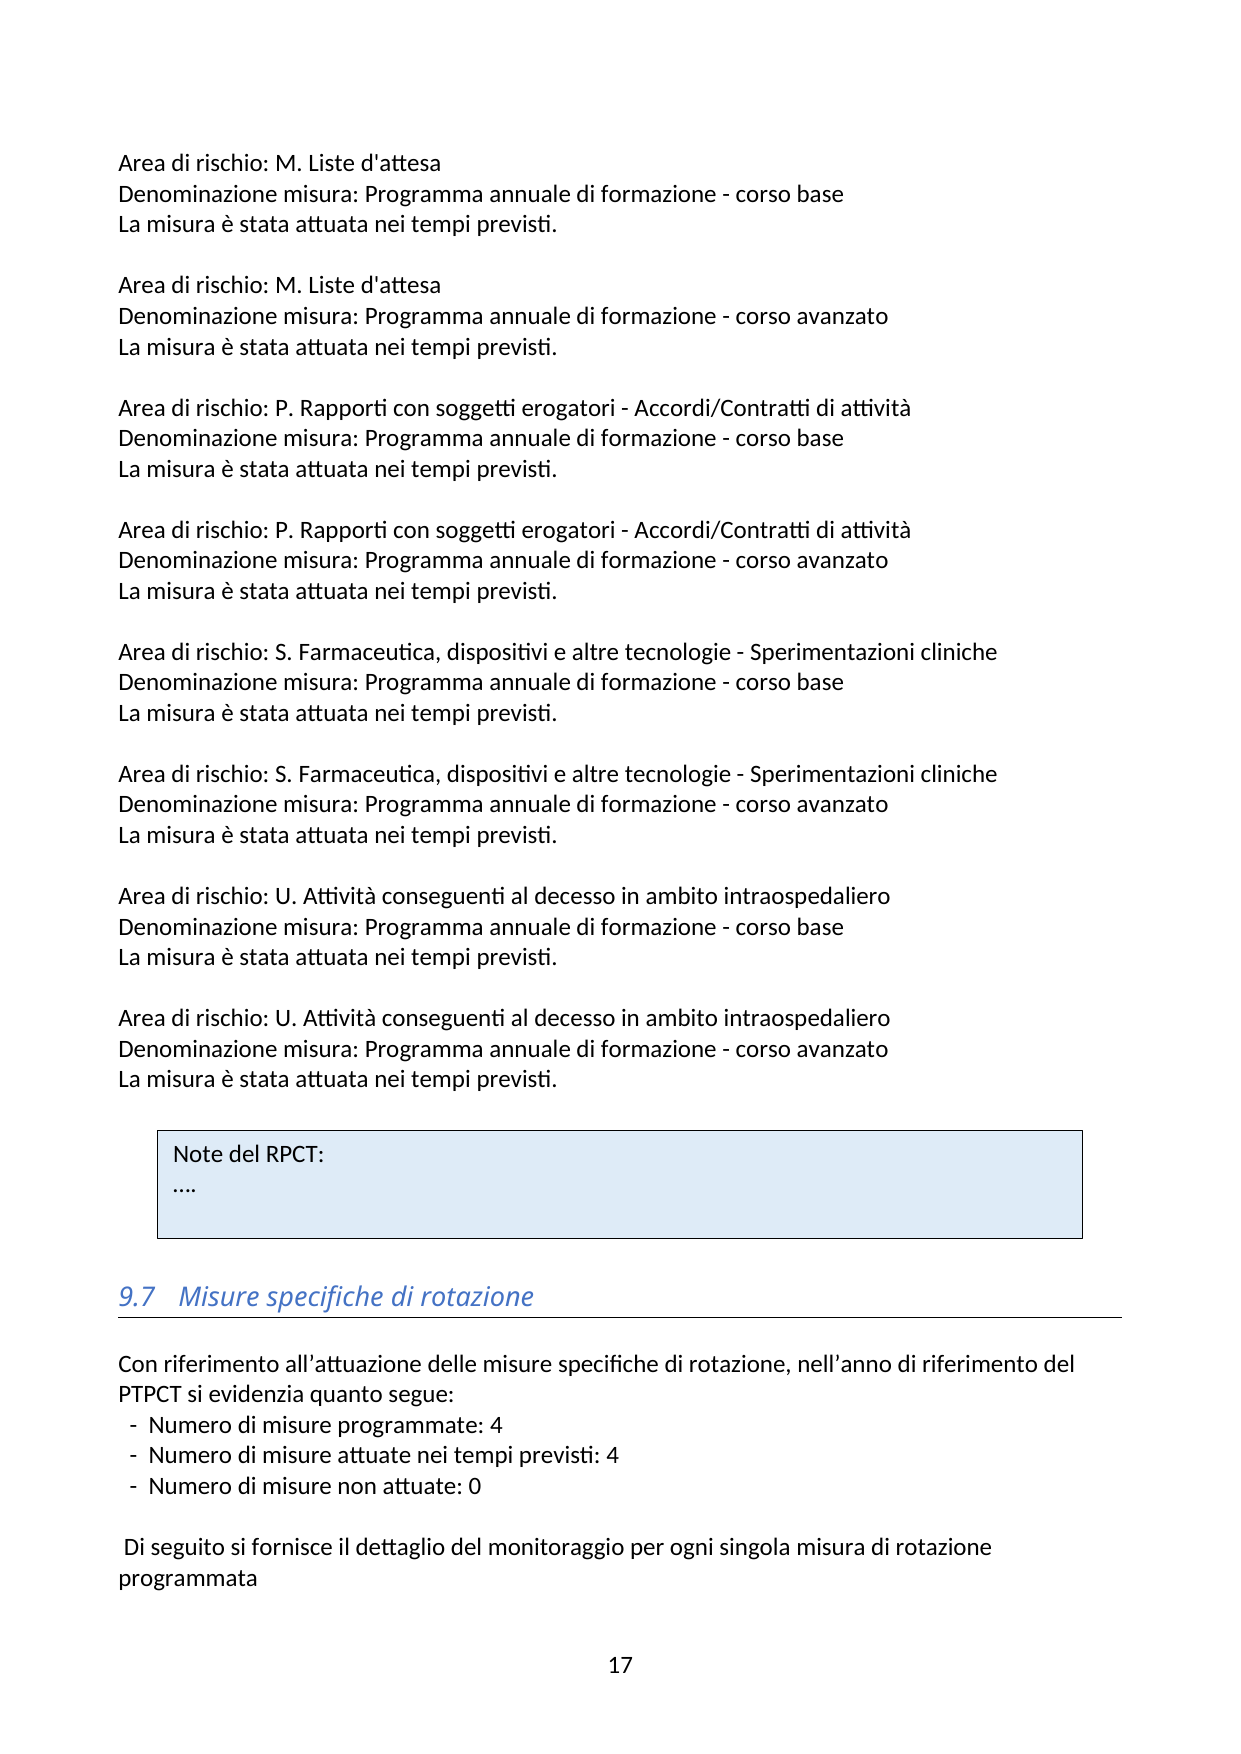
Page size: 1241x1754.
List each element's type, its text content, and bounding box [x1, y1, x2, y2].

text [118, 148, 1122, 1094]
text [118, 1348, 1122, 1623]
subtitle Misure specifiche di rotazione [118, 1278, 1122, 1317]
